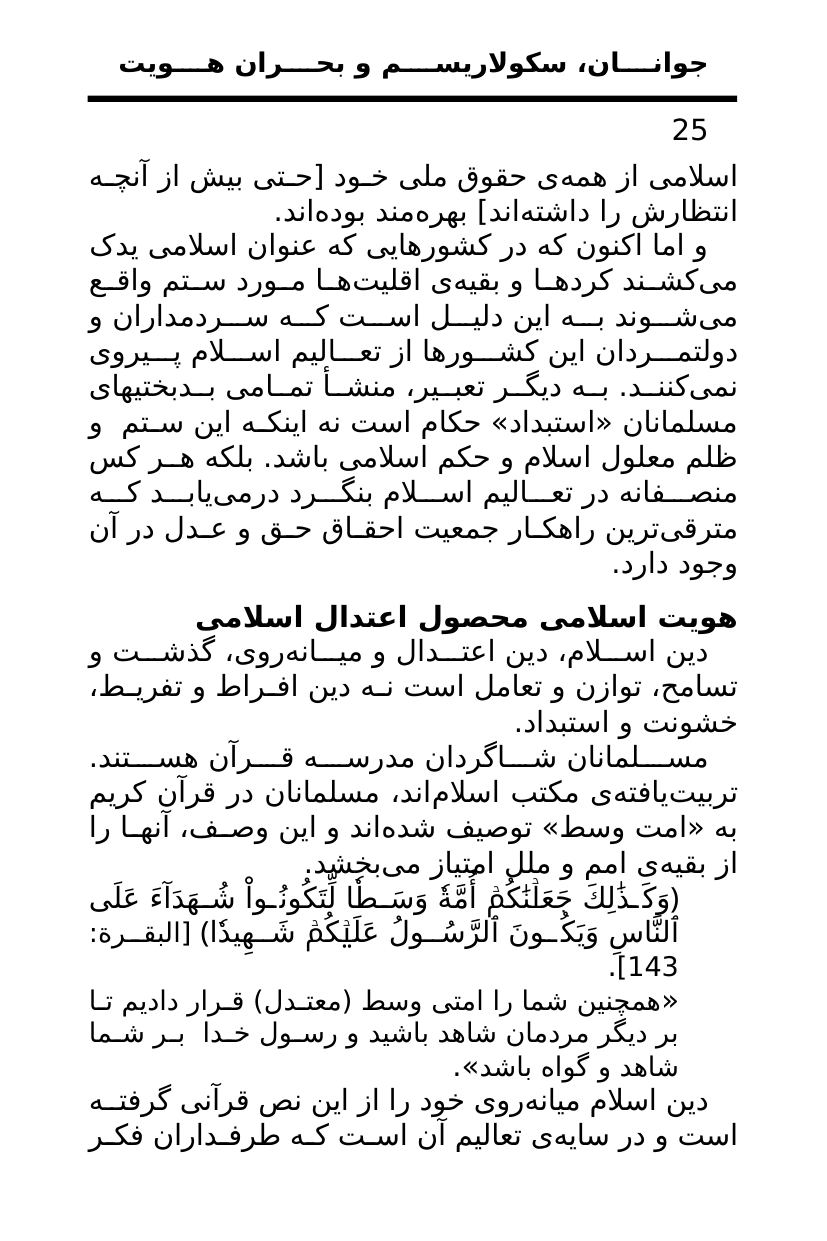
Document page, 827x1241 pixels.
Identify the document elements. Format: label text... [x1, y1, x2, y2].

text و اما اكنون كه در كشورهایی كه عنوان اسلامی یدک می‌كشند كردها و بقیه‌ی اقلیت‌ها مورد ستم واقع می‌شوند به این دلیل است كه سردمداران و دولتمردان این كشورها از تعالیم اسلام پیروی نمی‌كنند. به دیگر تعبیر، منشأ تمامی بدبختیهای مسلمانان «استبداد» حكام است نه اینكه این ستم و ظلم معلول اسلام و حكم اسلامی باشد. بلكه هر كس منصفانه در تعالیم اسلام بنگرد درمی‌یابد كه مترقی‌ترین راهكار جمعیت احقاق حق و عدل در آن وجود دارد. [89, 228, 738, 580]
text مسلمانان شاگردان مدرسه قرآن هستند. تربیت‌یافته‌ی مكتب اسلام‌اند، مسلمانان در قرآن كریم به «امت وسط» توصیف شده‌اند و این وصف، آنها را از بقیه‌ی امم و ملل امتیاز می‌بخشد. [89, 740, 738, 880]
text «همچنین شما را امتی وسط (معتدل) قرار دادیم تا بر دیگر مردمان شاهد باشید و رسول خدا بر شما شاهد و گواه باشد». [89, 983, 679, 1083]
text دین اسلام، دین اعتدال و میانه‌روی، گذشت و تسامح، توازن و تعامل است نه دین افراط و تفریط، خشونت و استبداد. [89, 634, 738, 739]
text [89, 1083, 738, 1152]
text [89, 159, 738, 228]
text هویت اسلامی محصول اعتدال اسلامی [89, 600, 738, 634]
text ﴿وَكَذَٰلِكَ جَعَلۡنَٰكُمۡ أُمَّةٗ وَسَطٗا لِّتَكُونُواْ شُهَدَآءَ عَلَى ٱلنَّاسِ وَيَكُونَ ٱلرَّسُولُ عَلَيۡكُمۡ شَهِيدٗا﴾ [البقرة: 143]. [89, 881, 679, 983]
